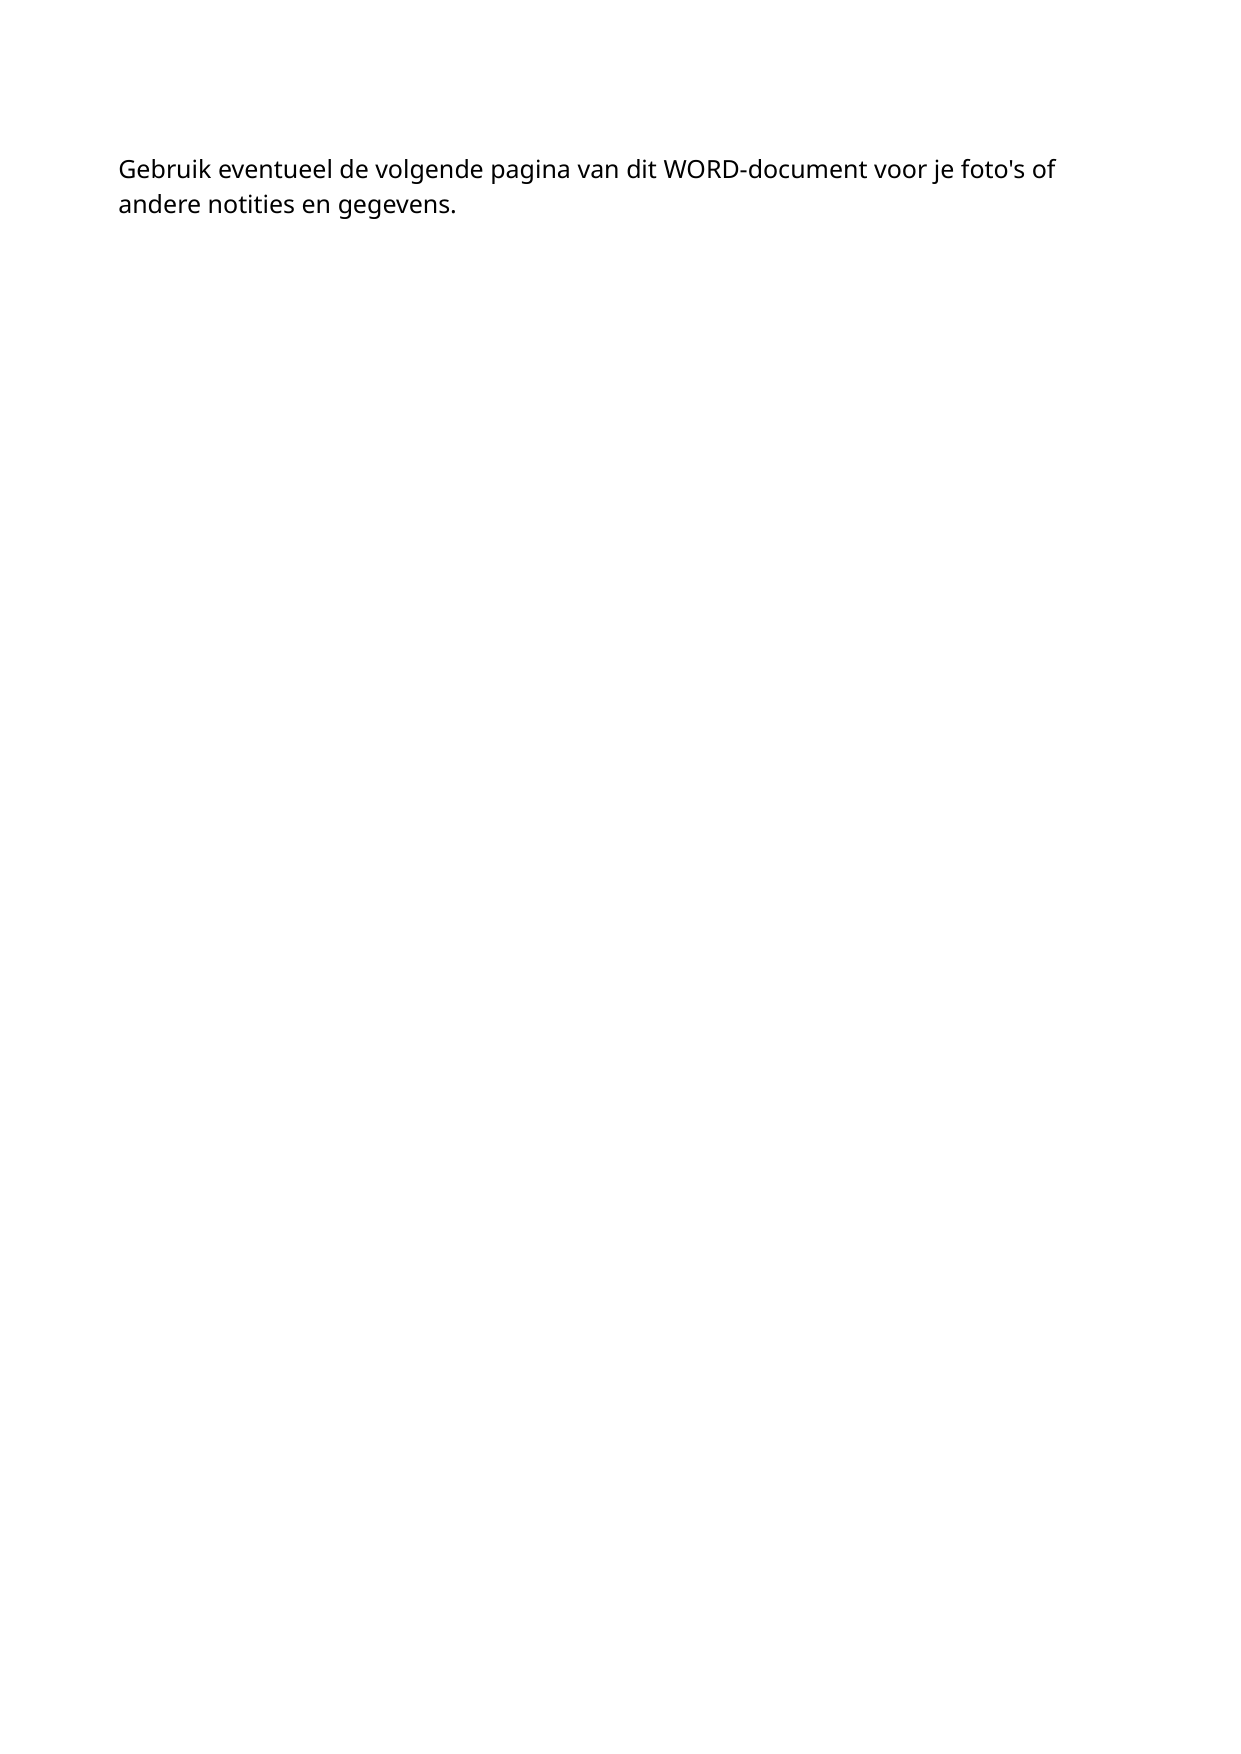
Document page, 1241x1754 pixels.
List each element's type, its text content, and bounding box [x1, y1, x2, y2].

text Gebruik eventueel de volgende pagina van dit WORD-document voor je foto's of andere notities en gegevens. [118, 152, 1122, 220]
